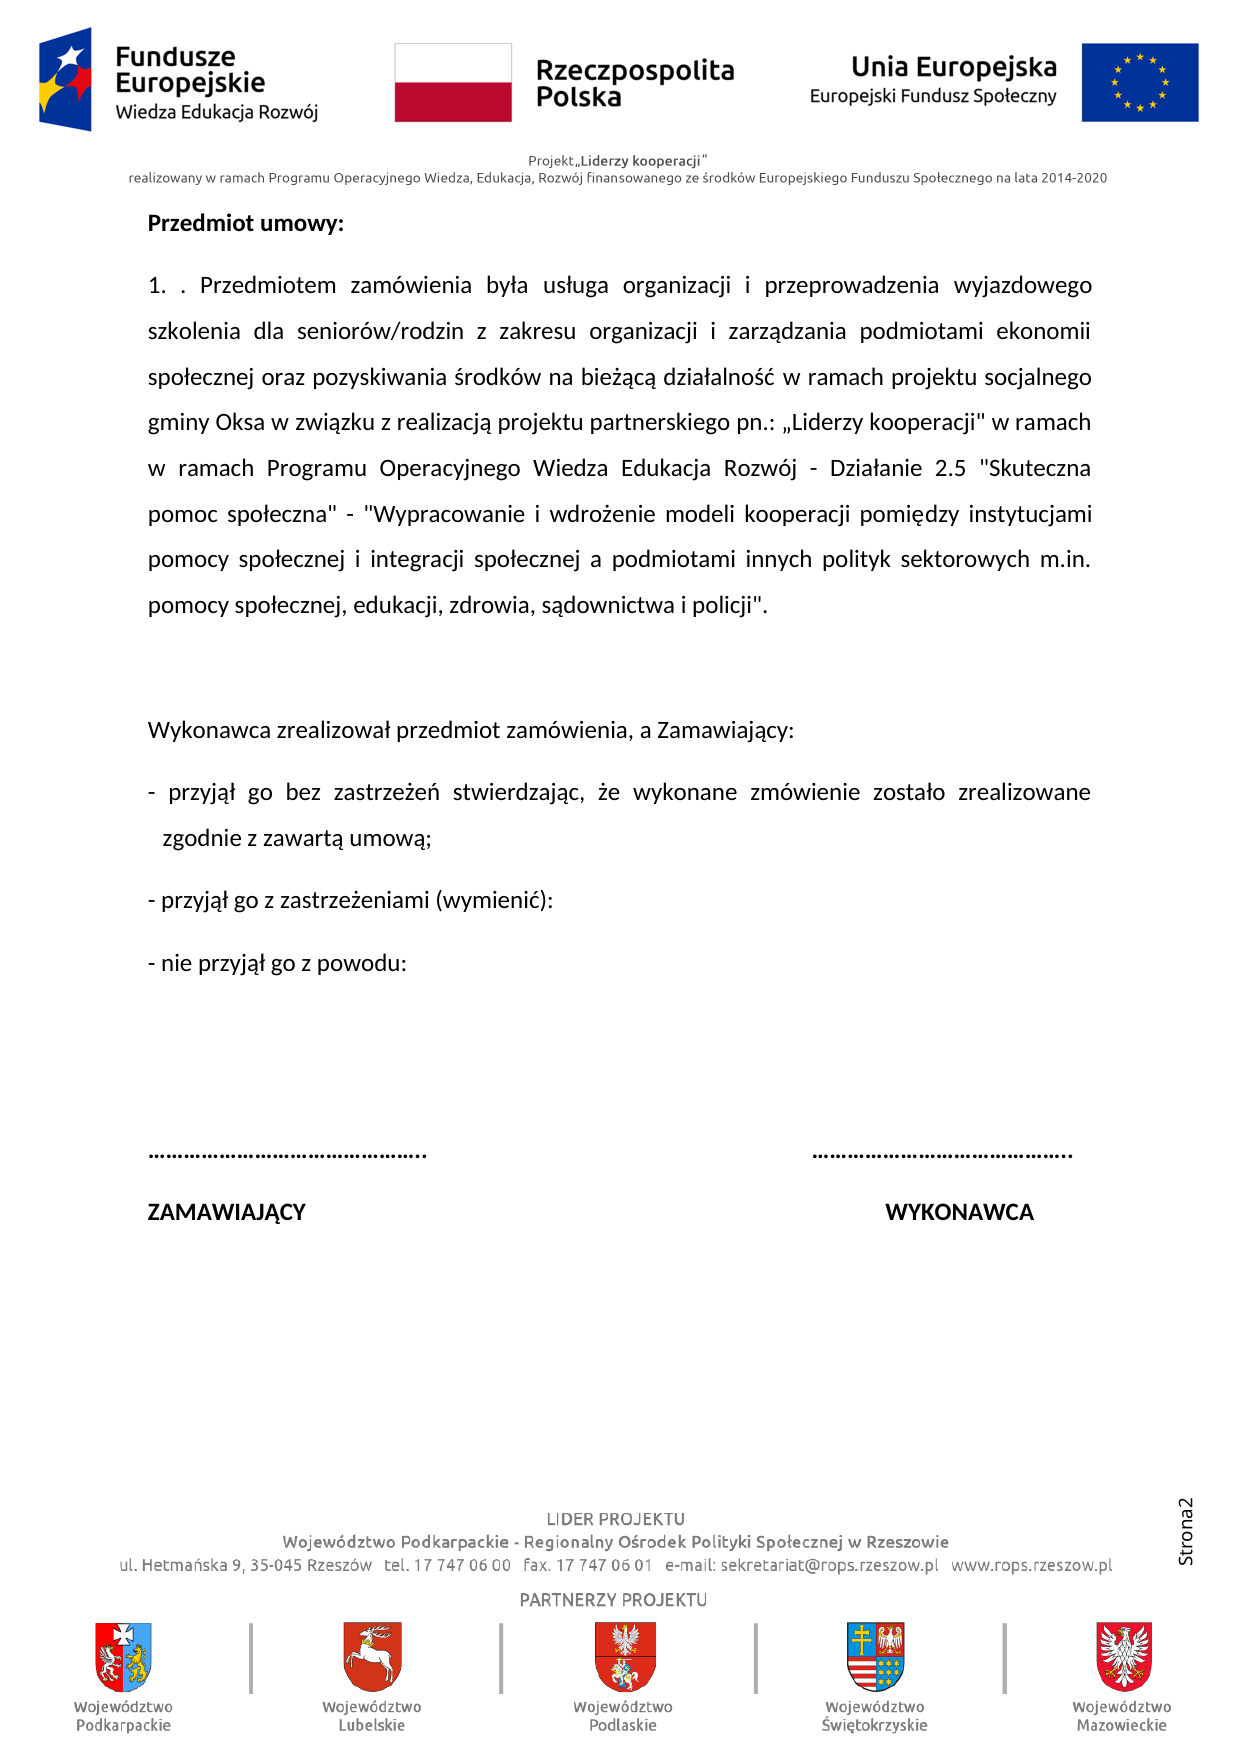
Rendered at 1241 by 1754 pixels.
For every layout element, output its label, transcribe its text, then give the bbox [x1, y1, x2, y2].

text 1. . Przedmiotem zamówienia była usługa organizacji i przeprowadzenia wyjazdowego szkolenia dla seniorów/rodzin z zakresu organizacji i zarządzania podmiotami ekonomii społecznej oraz pozyskiwania środków na bieżącą działalność w ramach projektu socjalnego gminy Oksa w związku z realizacją projektu partnerskiego pn.: „Liderzy kooperacji" w ramach w ramach Programu Operacyjnego Wiedza Edukacja Rozwój - Działanie 2.5 "Skuteczna pomoc społeczna" - "Wypracowanie i wdrożenie modeli kooperacji pomiędzy instytucjami pomocy społecznej i integracji społecznej a podmiotami innych polityk sektorowych m.in. pomocy społecznej, edukacji, zdrowia, sądownictwa i policji". [148, 269, 1092, 620]
text ZAMAWIAJĄCY WYKONAWCA [148, 1197, 1092, 1227]
picture [0, 5, 1239, 210]
text - przyjął go bez zastrzeżeń stwierdzając, że wykonane zmówienie zostało zrealizowane zgodnie z zawartą umową; [148, 776, 1092, 853]
picture [6, 1498, 1241, 1754]
text - przyjął go z zastrzeżeniami (wymienić): [148, 884, 1092, 915]
text - nie przyjął go z powodu: [148, 947, 1092, 977]
text Wykonawca zrealizował przedmiot zamówienia, a Zamawiający: [148, 714, 1092, 744]
text ……………………………………….. …………………………………….. [148, 1134, 1092, 1165]
text Przedmiot umowy: [148, 207, 1092, 237]
